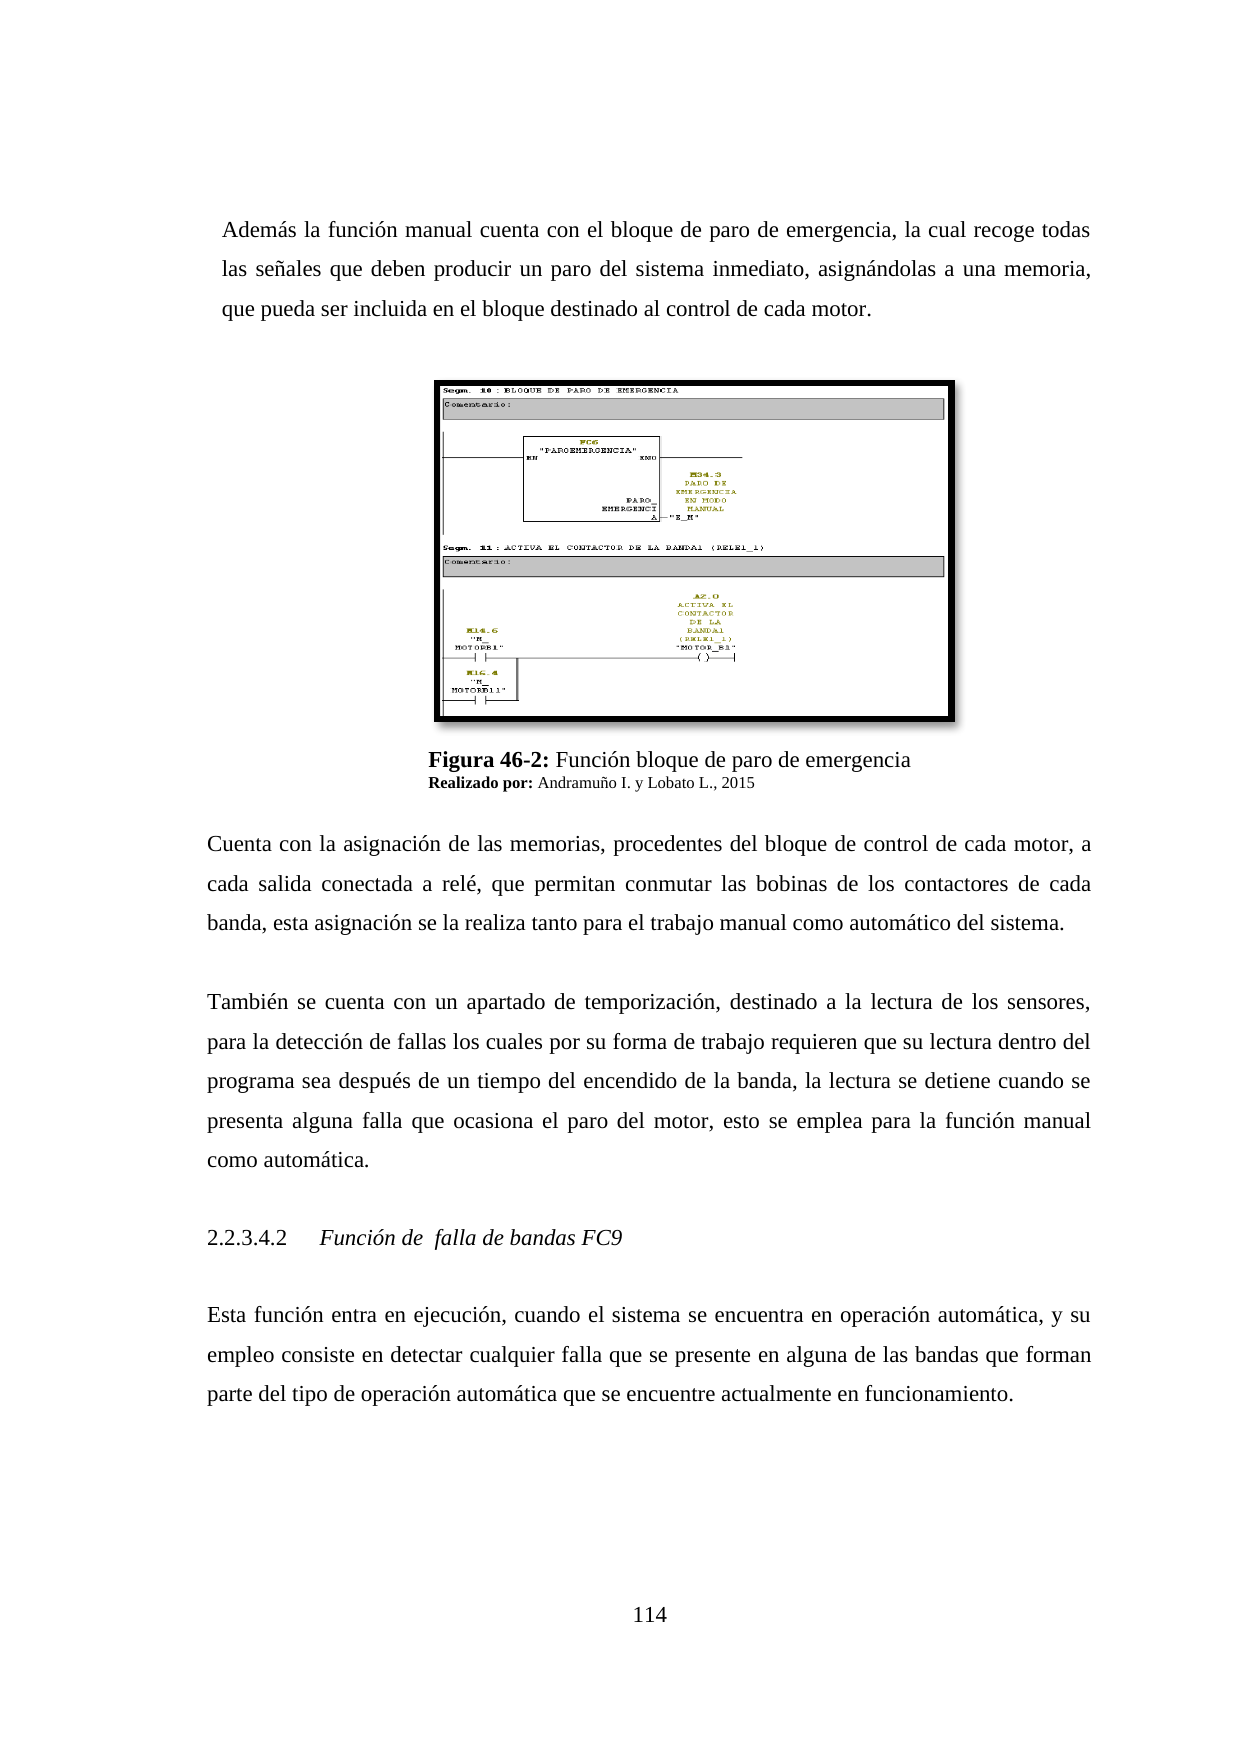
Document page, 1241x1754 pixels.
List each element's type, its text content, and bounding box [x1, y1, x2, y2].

text Realizado por: Andramuño I. y Lobato L., 2015 [428, 773, 1093, 792]
text También se cuenta con un apartado de temporización, destinado a la lectura de los sensores, para la detección de fallas los cuales por su forma de trabajo requieren que su lectura dentro del programa sea después de un tiempo del encendido de la banda, la lectura se detiene cuando se presenta alguna falla que ocasiona el paro del motor, esto se emplea para la función manual como automática. [207, 988, 1093, 1172]
list Función de falla de bandas FC9 [207, 1224, 1093, 1250]
text Figura 46-2: Función bloque de paro de emergencia [354, 746, 1092, 773]
text Esta función entra en ejecución, cuando el sistema se encuentra en operación automática, y su empleo consiste en detectar cualquier falla que se presente en alguna de las bandas que forman parte del tipo de operación automática que se encuentre actualmente en funcionamiento. [207, 1301, 1093, 1407]
text Cuenta con la asignación de las memorias, procedentes del bloque de control de cada motor, a cada salida conectada a relé, que permitan conmutar las bobinas de los contactores de cada banda, esta asignación se la realiza tanto para el trabajo manual como automático del sistema. [207, 830, 1093, 936]
picture [440, 386, 948, 716]
text Además la función manual cuenta con el bloque de paro de emergencia, la cual recoge todas las señales que deben producir un paro del sistema inmediato, asignándolas a una memoria, que pueda ser incluida en el bloque destinado al control de cada motor. [222, 216, 1093, 321]
